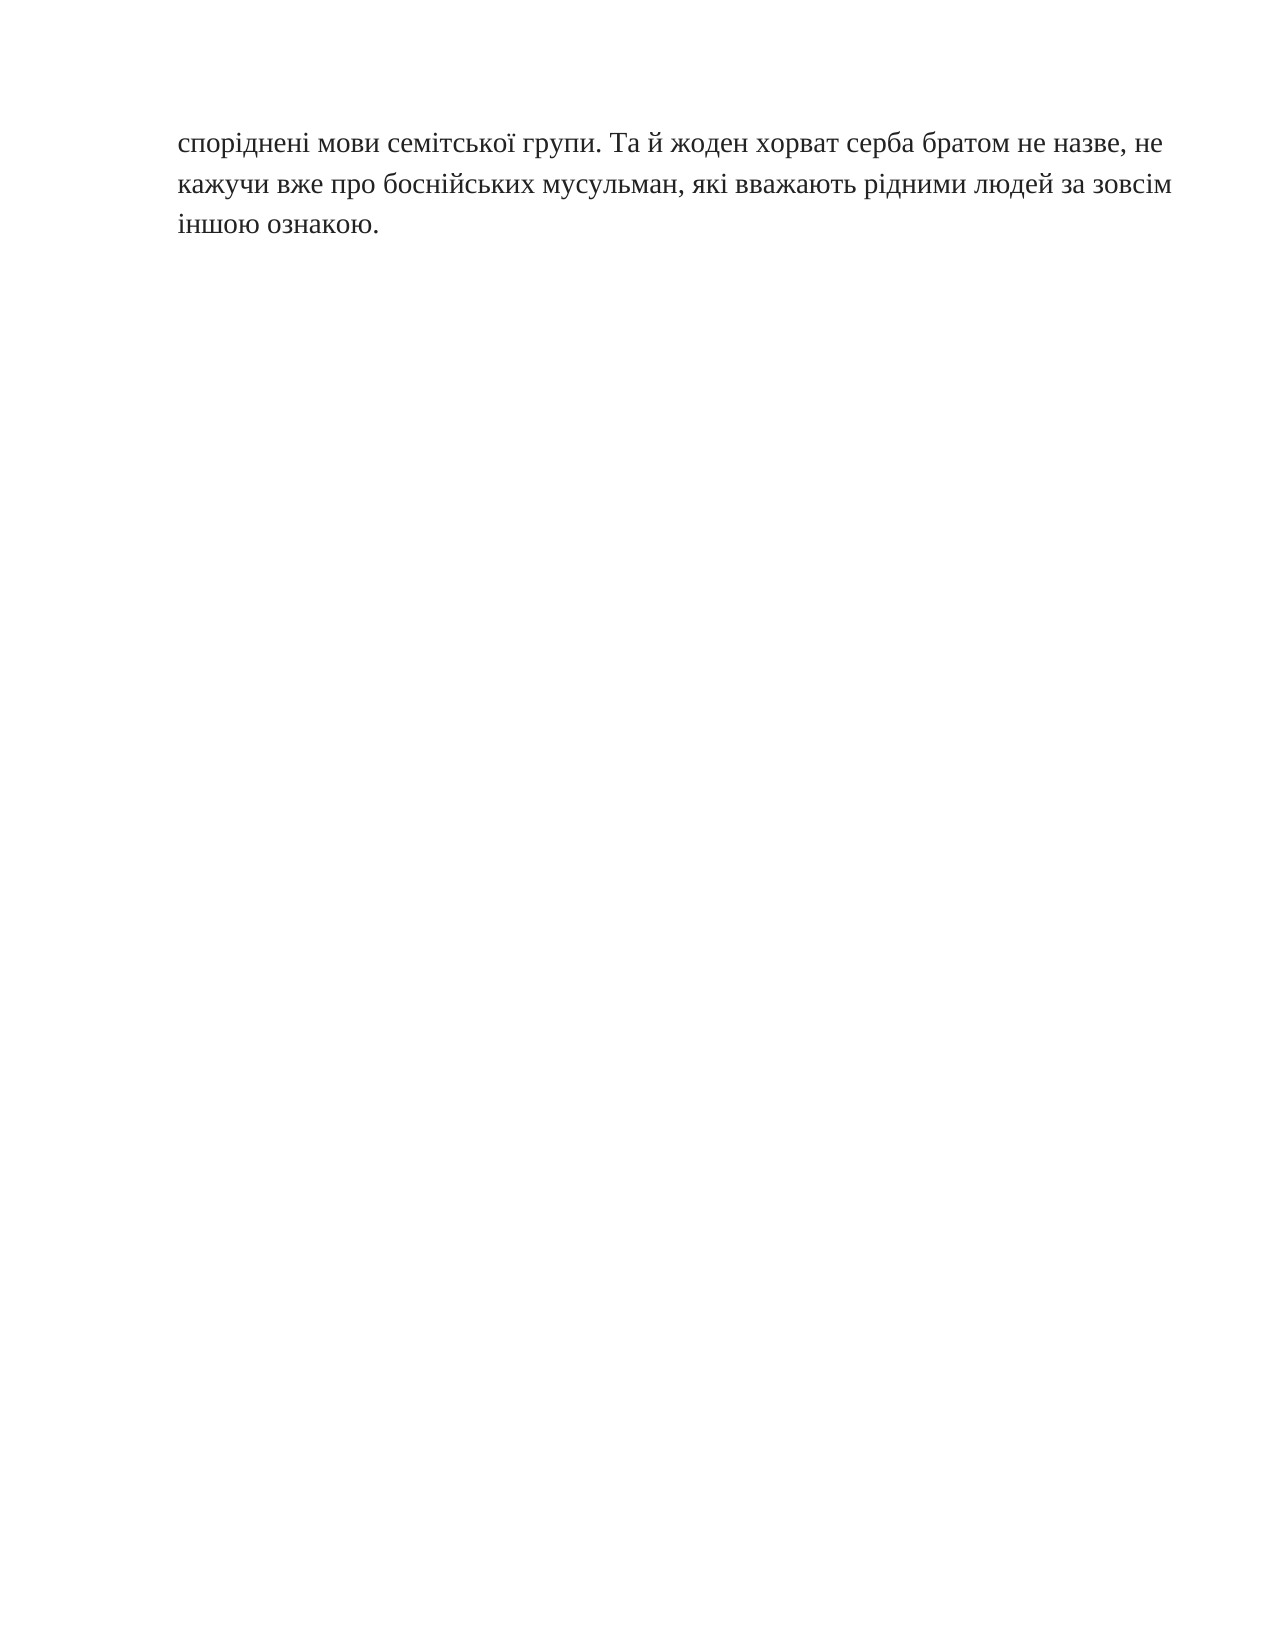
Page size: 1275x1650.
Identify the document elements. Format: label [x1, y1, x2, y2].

text [177, 118, 1186, 240]
